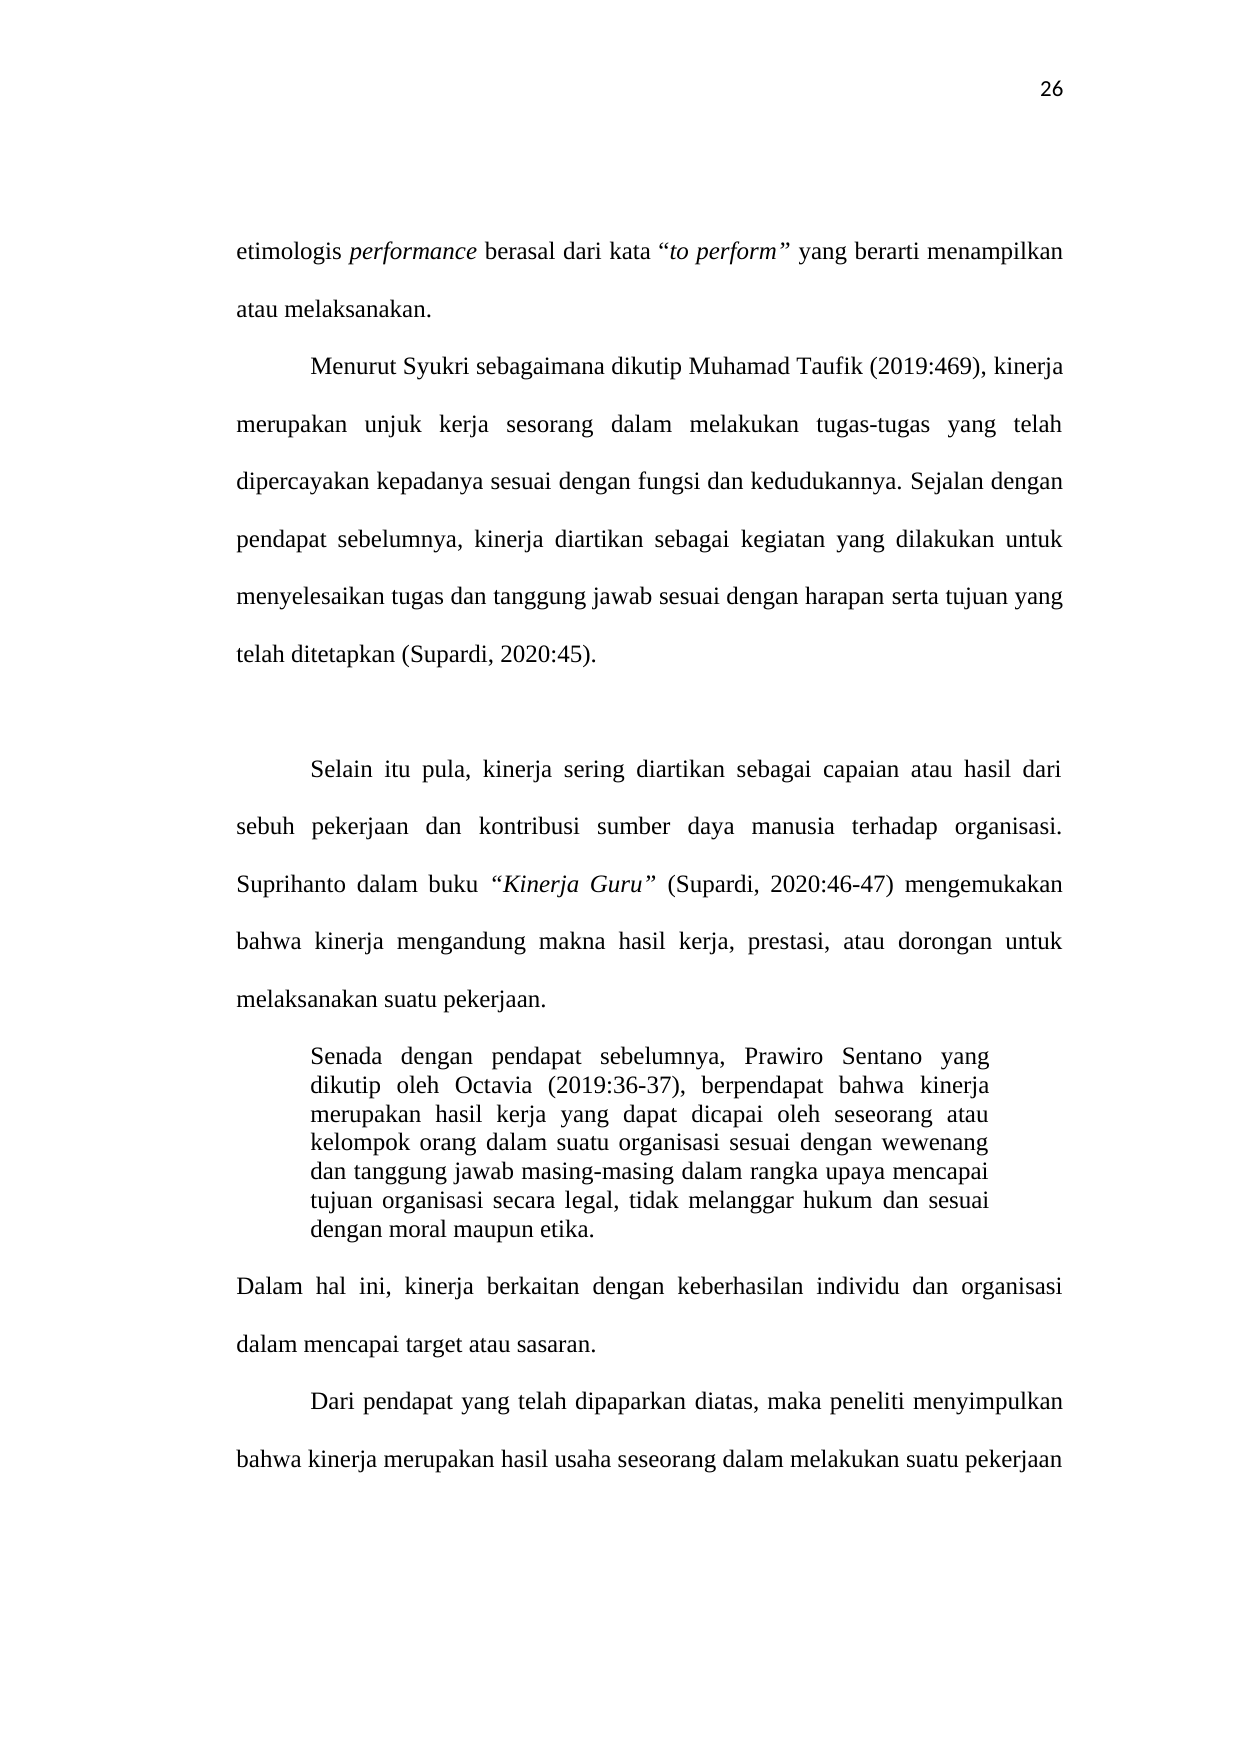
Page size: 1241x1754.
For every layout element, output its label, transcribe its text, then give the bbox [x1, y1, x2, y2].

list Menurut Syukri sebagaimana dikutip Muhamad Taufik (2019:469), kinerja merupakan unjuk kerja sesorang dalam melakukan tugas-tugas yang telah dipercayakan kepadanya sesuai dengan fungsi dan kedudukannya. Sejalan dengan pendapat sebelumnya, kinerja diartikan sebagai kegiatan yang dilakukan untuk menyelesaikan tugas dan tanggung jawab sesuai dengan harapan serta tujuan yang telah ditetapkan (Supardi, 2020:45). [236, 351, 1063, 667]
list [236, 1386, 1063, 1472]
list Senada dengan pendapat sebelumnya, Prawiro Sentano yang dikutip oleh Octavia (2019:36-37), berpendapat bahwa kinerja merupakan hasil kerja yang dapat dicapai oleh seseorang atau kelompok orang dalam suatu organisasi sesuai dengan wewenang dan tanggung jawab masing-masing dalam rangka upaya mencapai tujuan organisasi secara legal, tidak melanggar hukum dan sesuai dengan moral maupun etika. [310, 1041, 989, 1242]
list Dalam hal ini, kinerja berkaitan dengan keberhasilan individu dan organisasi dalam mencapai target atau sasaran. [236, 1271, 1063, 1357]
list Selain itu pula, kinerja sering diartikan sebagai capaian atau hasil dari sebuh pekerjaan dan kontribusi sumber daya manusia terhadap organisasi. Suprihanto dalam buku “Kinerja Guru” (Supardi, 2020:46-47) mengemukakan bahwa kinerja mengandung makna hasil kerja, prestasi, atau dorongan untuk melaksanakan suatu pekerjaan. [236, 754, 1063, 1012]
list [236, 236, 1063, 322]
